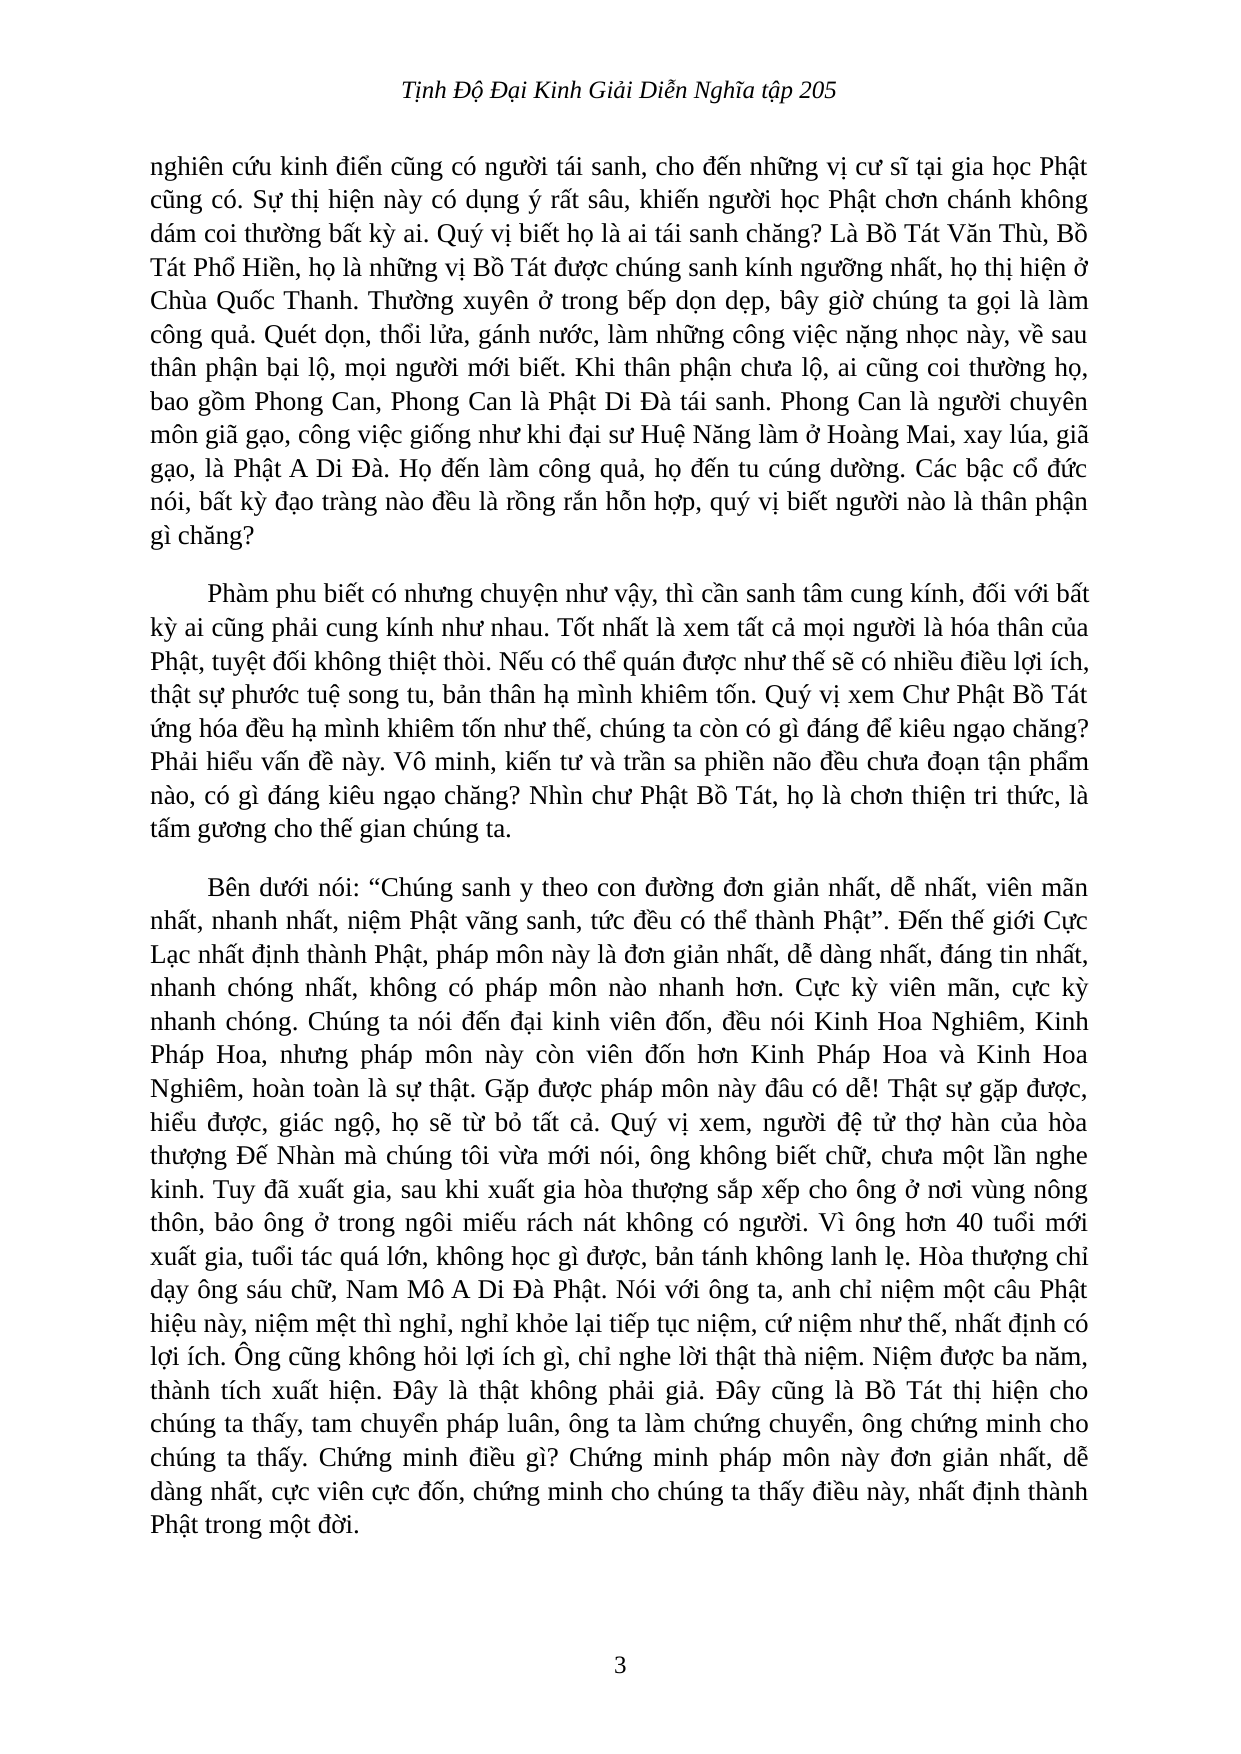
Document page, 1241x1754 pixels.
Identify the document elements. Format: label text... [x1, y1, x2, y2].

text Phàm phu biết có nhưng chuyện như vậy, thì cần sanh tâm cung kính, đối với bất kỳ ai cũng phải cung kính như nhau. Tốt nhất là xem tất cả mọi người là hóa thân của Phật, tuyệt đối không thiệt thòi. Nếu có thể quán được như thế sẽ có nhiều điều lợi ích, thật sự phước tuệ song tu, bản thân hạ mình khiêm tốn. Quý vị xem Chư Phật Bồ Tát ứng hóa đều hạ mình khiêm tốn như thế, chúng ta còn có gì đáng để kiêu ngạo chăng? Phải hiểu vấn đề này. Vô minh, kiến tư và trần sa phiền não đều chưa đoạn tận phẩm nào, có gì đáng kiêu ngạo chăng? Nhìn chư Phật Bồ Tát, họ là chơn thiện tri thức, là tấm gương cho thế gian chúng ta. [150, 577, 1090, 843]
text Bên dưới nói: “Chúng sanh y theo con đường đơn giản nhất, dễ nhất, viên mãn nhất, nhanh nhất, niệm Phật vãng sanh, tức đều có thể thành Phật”. Đến thế giới Cực Lạc nhất định thành Phật, pháp môn này là đơn giản nhất, dễ dàng nhất, đáng tin nhất, nhanh chóng nhất, không có pháp môn nào nhanh hơn. Cực kỳ viên mãn, cực kỳ nhanh chóng. Chúng ta nói đến đại kinh viên đốn, đều nói Kinh Hoa Nghiêm, Kinh Pháp Hoa, nhưng pháp môn này còn viên đốn hơn Kinh Pháp Hoa và Kinh Hoa Nghiêm, hoàn toàn là sự thật. Gặp được pháp môn này đâu có dễ! Thật sự gặp được, hiểu được, giác ngộ, họ sẽ từ bỏ tất cả. Quý vị xem, người đệ tử thợ hàn của hòa thượng Đế Nhàn mà chúng tôi vừa mới nói, ông không biết chữ, chưa một lần nghe kinh. Tuy đã xuất gia, sau khi xuất gia hòa thượng sắp xếp cho ông ở nơi vùng nông thôn, bảo ông ở trong ngôi miếu rách nát không có người. Vì ông hơn 40 tuổi mới xuất gia, tuổi tác quá lớn, không học gì được, bản tánh không lanh lẹ. Hòa thượng chỉ dạy ông sáu chữ, Nam Mô A Di Đà Phật. Nói với ông ta, anh chỉ niệm một câu Phật hiệu này, niệm mệt thì nghỉ, nghỉ khỏe lại tiếp tục niệm, cứ niệm như thế, nhất định có lợi ích. Ông cũng không hỏi lợi ích gì, chỉ nghe lời thật thà niệm. Niệm được ba năm, thành tích xuất hiện. Đây là thật không phải giả. Đây cũng là Bồ Tát thị hiện cho chúng ta thấy, tam chuyển pháp luân, ông ta làm chứng chuyển, ông chứng minh cho chúng ta thấy. Chứng minh điều gì? Chứng minh pháp môn này đơn giản nhất, dễ dàng nhất, cực viên cực đốn, chứng minh cho chúng ta thấy điều này, nhất định thành Phật trong một đời. [150, 871, 1090, 1539]
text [150, 150, 1090, 550]
